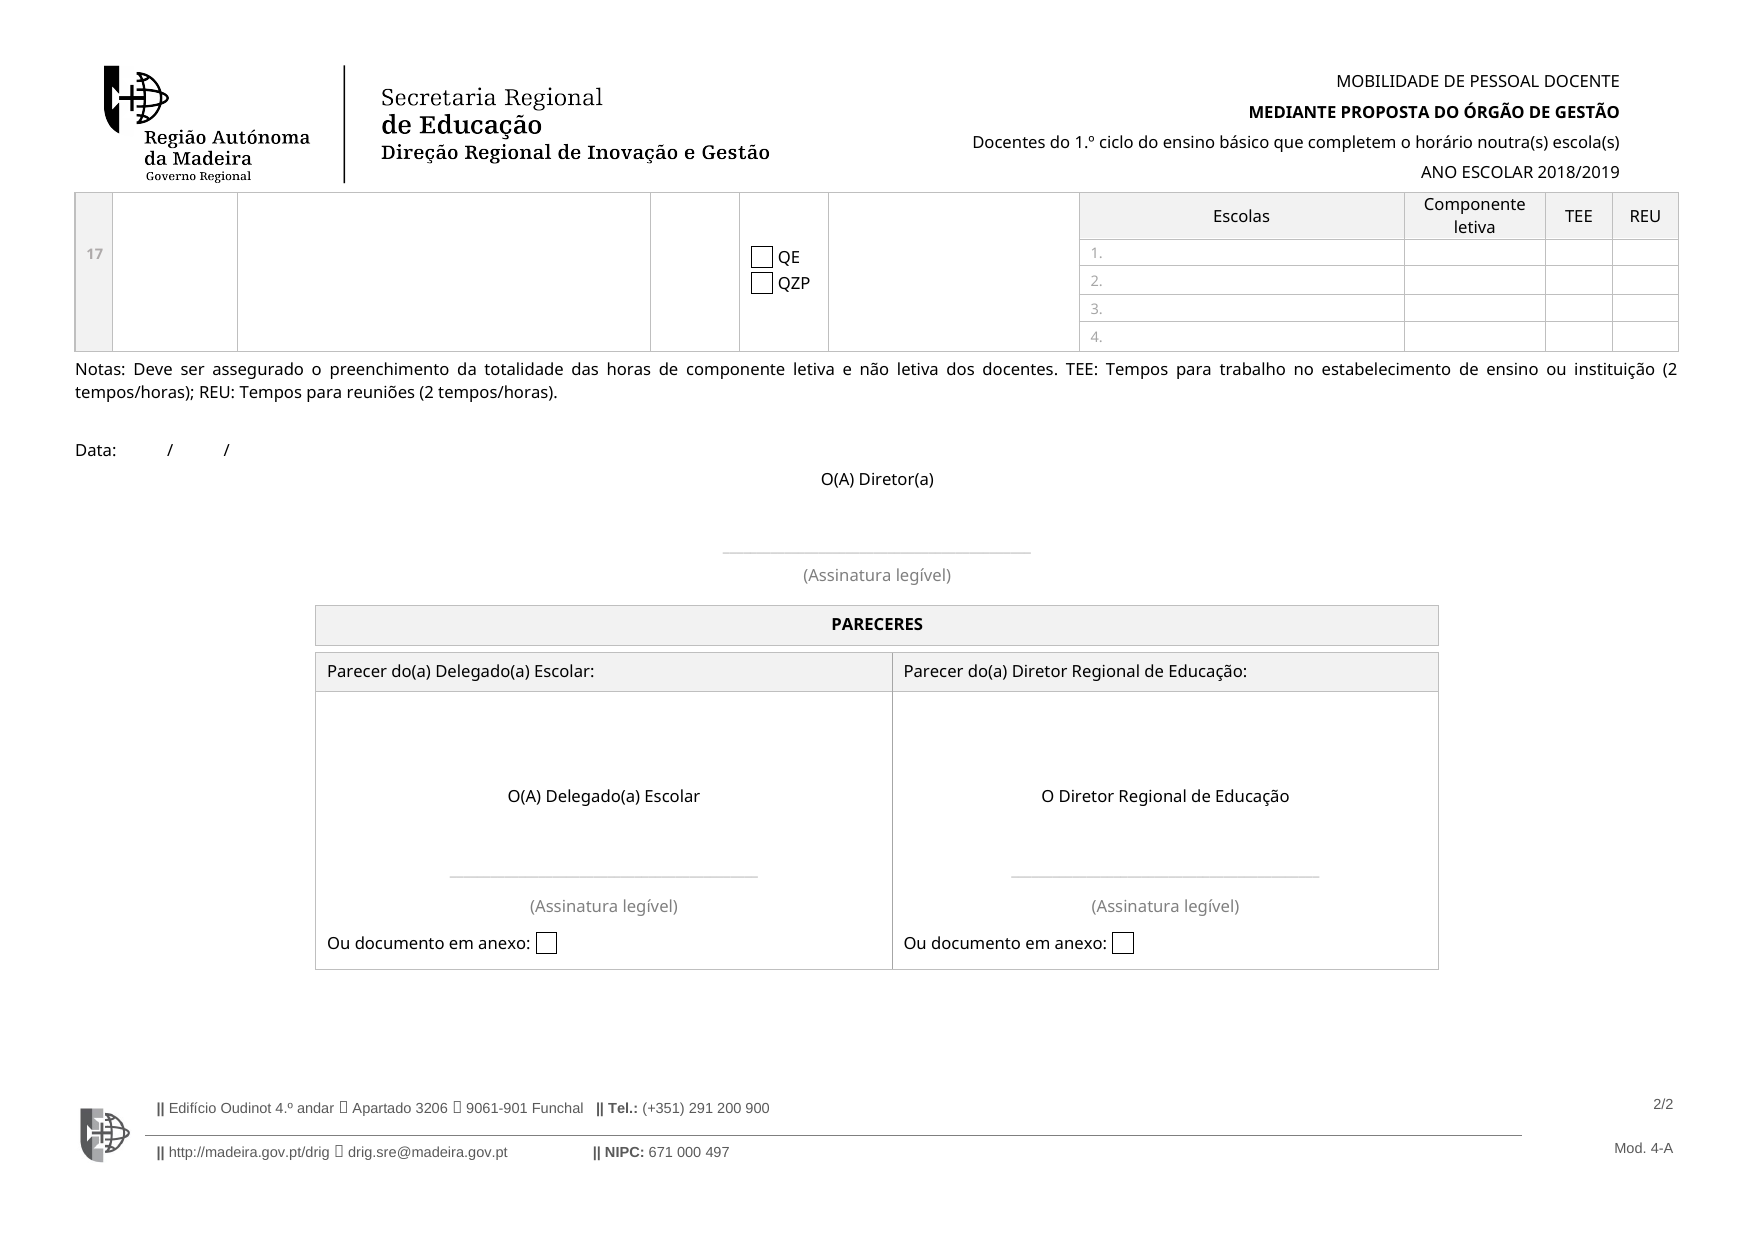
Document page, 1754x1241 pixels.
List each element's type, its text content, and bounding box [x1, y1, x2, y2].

table_cell [651, 193, 739, 351]
table_cell [1405, 266, 1545, 294]
table_header Parecer do(a) Diretor Regional de Educação: [893, 653, 1438, 691]
text O(A) Diretor(a) [297, 467, 1458, 490]
table_cell [1405, 295, 1545, 321]
table_cell 2. [1080, 266, 1404, 294]
table_cell TEE [1546, 193, 1612, 238]
table_cell [829, 193, 1079, 351]
table_cell 4. [1080, 322, 1404, 351]
table_cell [1546, 295, 1612, 321]
table_cell Escolas [1080, 193, 1404, 238]
text _____________________________________________ [75, 533, 1679, 556]
text (Assinatura legível) [75, 564, 1679, 587]
table_cell REU [1613, 193, 1678, 238]
table_header PARECERES [316, 606, 1438, 645]
table_cell [1613, 266, 1678, 294]
table_cell 3. [1080, 295, 1404, 321]
table_cell [1546, 266, 1612, 294]
title Notas: Deve ser assegurado o preenchimento da totalidade das horas de componente letiva e não letiva dos docentes. TEE: Tempos para trabalho no estabelecimento de ensino ou instituição (2 tempos/horas); REU: Tempos para reuniões (2 tempos/horas). [75, 358, 1679, 403]
table_cell [1613, 322, 1678, 351]
table_header Parecer do(a) Delegado(a) Escolar: [316, 653, 892, 691]
table_cell Componente letiva [1405, 193, 1545, 238]
table_cell [1405, 322, 1545, 351]
picture [73, 1104, 133, 1166]
table_cell [238, 193, 650, 351]
table_cell [1613, 295, 1678, 321]
title Data: / / [75, 438, 1679, 461]
table_cell [1546, 240, 1612, 265]
table_cell O Diretor Regional de Educação _____________________________________________ (Assinatura legível) Ou documento em anexo: [893, 692, 1438, 968]
table_cell [1546, 322, 1612, 351]
table_cell [1405, 240, 1545, 265]
table_cell QE QZP [740, 193, 828, 351]
table_cell [76, 193, 112, 351]
table_cell 1. [1080, 240, 1404, 265]
table_cell [113, 193, 237, 351]
table_cell [1613, 240, 1678, 265]
table_cell O(A) Delegado(a) Escolar _____________________________________________ (Assinatura legível) Ou documento em anexo: [316, 692, 892, 968]
